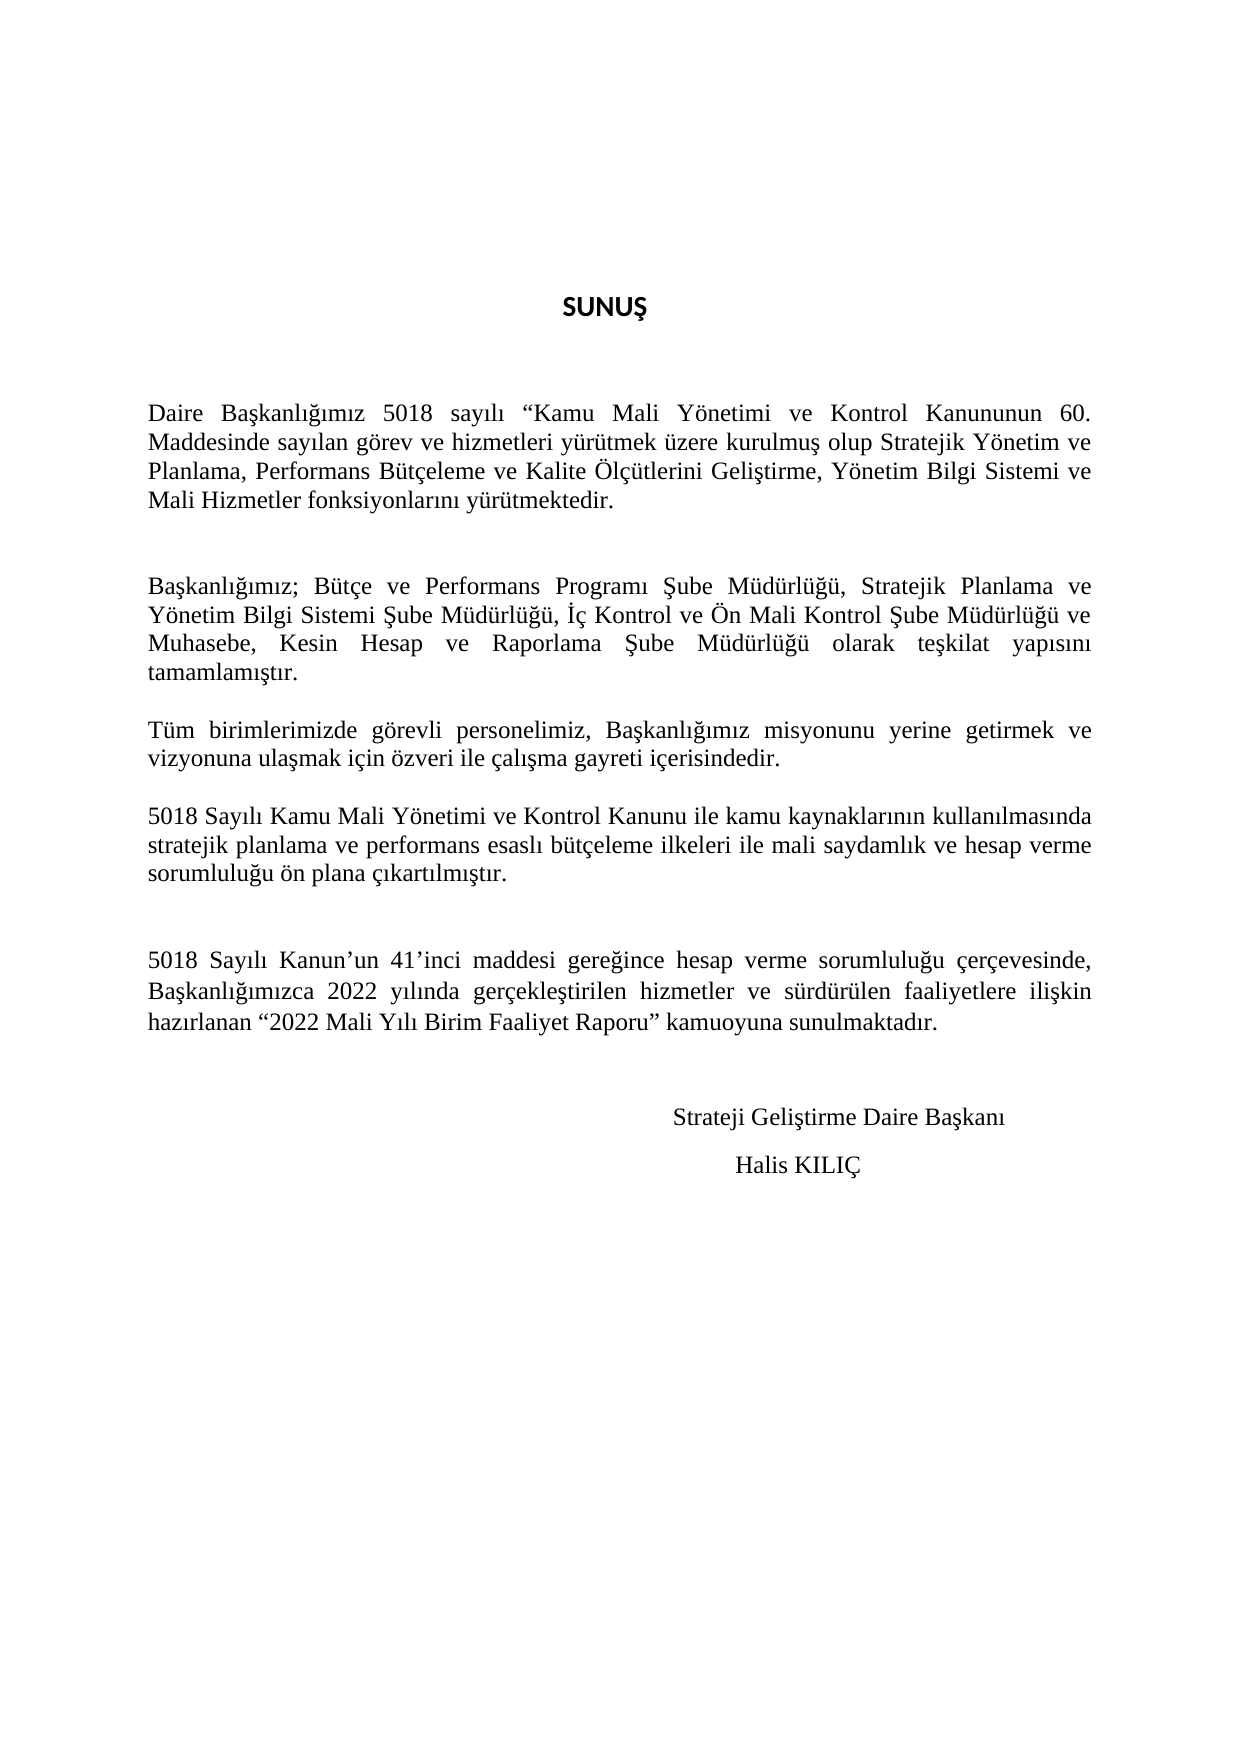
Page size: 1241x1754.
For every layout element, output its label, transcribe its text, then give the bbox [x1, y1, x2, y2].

text Strateji Geliştirme Daire Başkanı [148, 1102, 1093, 1131]
text 5018 Sayılı Kamu Mali Yönetimi ve Kontrol Kanunu ile kamu kaynaklarının kullanılmasında stratejik planlama ve performans esaslı bütçeleme ilkeleri ile mali saydamlık ve hesap verme sorumluluğu ön plana çıkartılmıştır. [148, 801, 1093, 887]
text Başkanlığımız; Bütçe ve Performans Programı Şube Müdürlüğü, Stratejik Planlama ve Yönetim Bilgi Sistemi Şube Müdürlüğü, İç Kontrol ve Ön Mali Kontrol Şube Müdürlüğü ve Muhasebe, Kesin Hesap ve Raporlama Şube Müdürlüğü olarak teşkilat yapısını tamamlamıştır. [148, 571, 1093, 686]
text Halis KILIÇ [148, 1150, 1093, 1179]
text Daire Başkanlığımız 5018 sayılı “Kamu Mali Yönetimi ve Kontrol Kanununun 60. Maddesinde sayılan görev ve hizmetleri yürütmek üzere kurulmuş olup Stratejik Yönetim ve Planlama, Performans Bütçeleme ve Kalite Ölçütlerini Geliştirme, Yönetim Bilgi Sistemi ve Mali Hizmetler fonksiyonlarını yürütmektedir. [148, 398, 1093, 513]
text Tüm birimlerimizde görevli personelimiz, Başkanlığımız misyonunu yerine getirmek ve vizyonuna ulaşmak için özveri ile çalışma gayreti içerisindedir. [148, 715, 1093, 772]
text SUNUŞ [148, 288, 1093, 324]
text 5018 Sayılı Kanun’un 41’inci maddesi gereğince hesap verme sorumluluğu çerçevesinde, Başkanlığımızca 2022 yılında gerçekleştirilen hizmetler ve sürdürülen faaliyetlere ilişkin hazırlanan “2022 Mali Yılı Birim Faaliyet Raporu” kamuoyuna sunulmaktadır. [148, 945, 1093, 1036]
